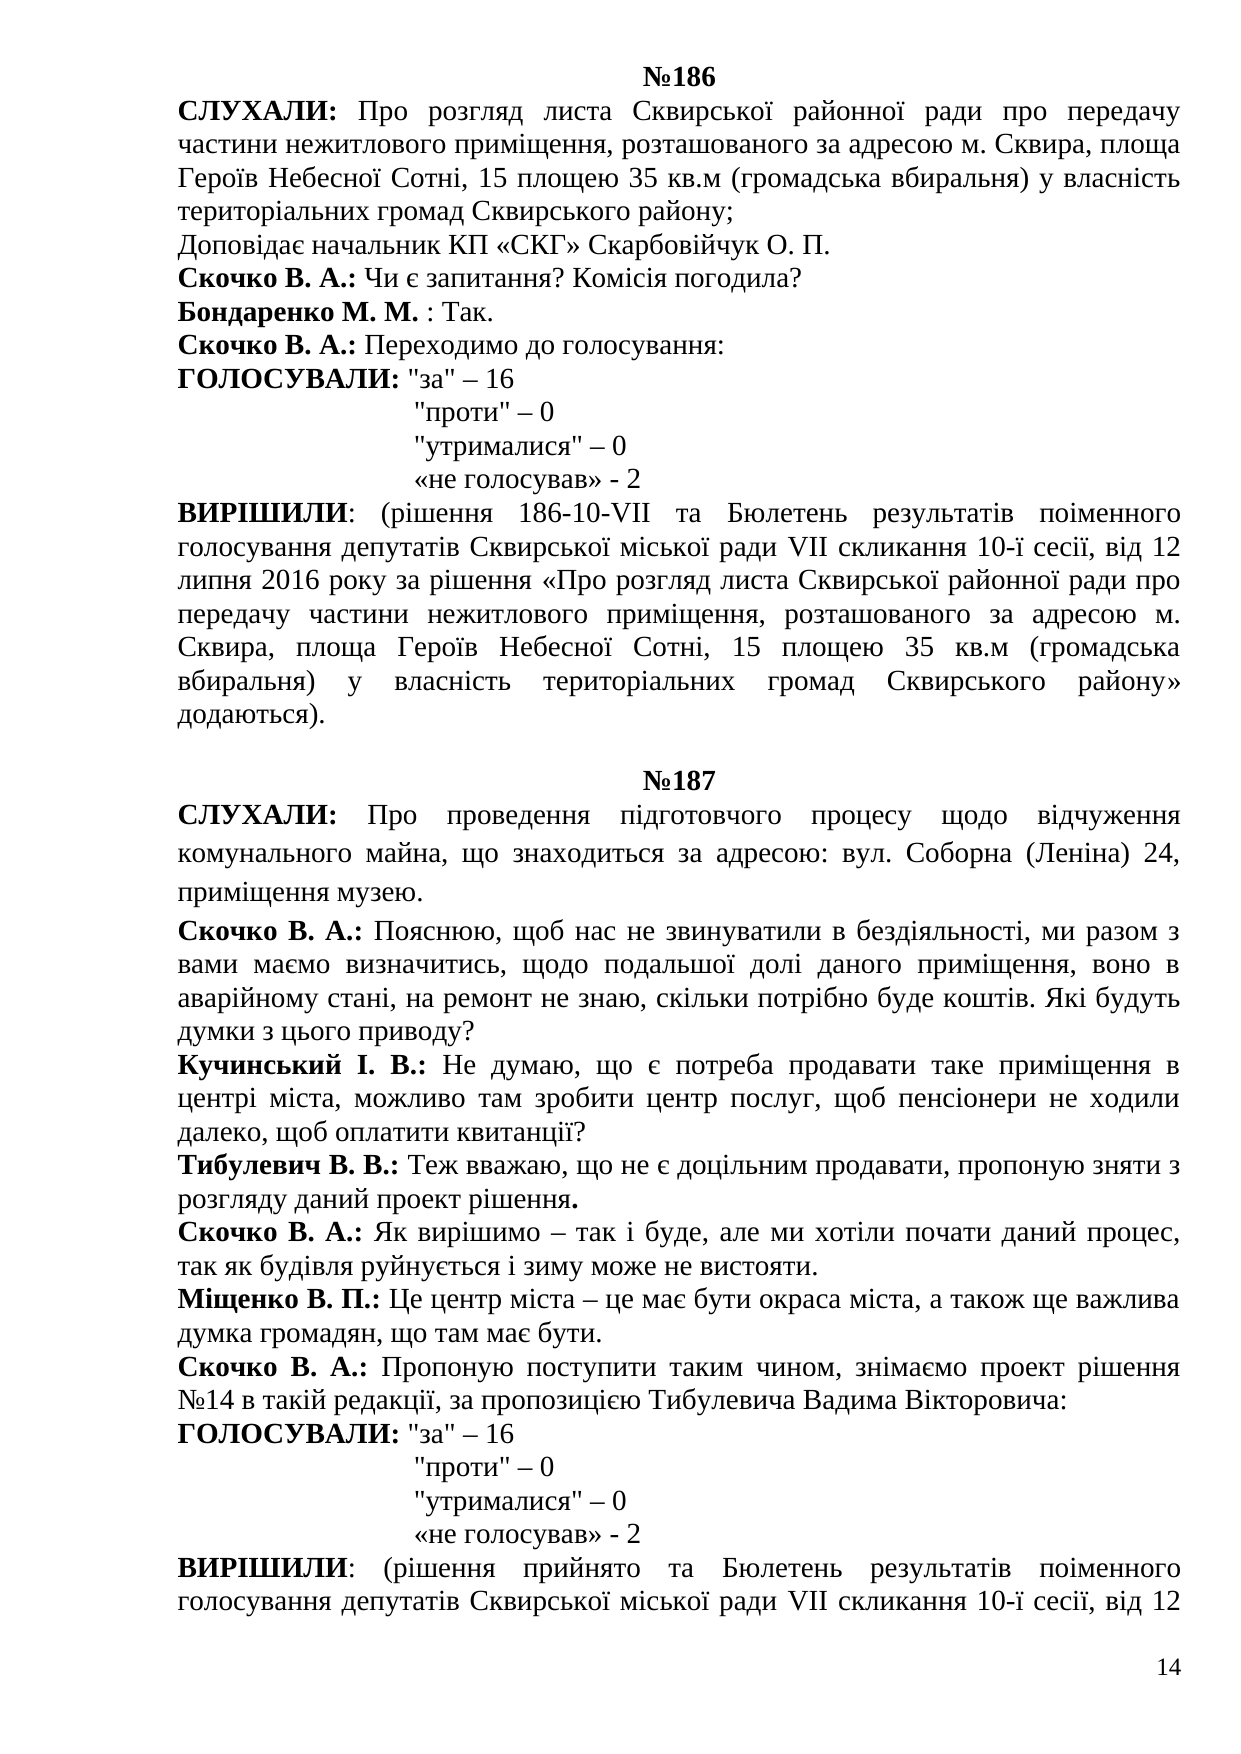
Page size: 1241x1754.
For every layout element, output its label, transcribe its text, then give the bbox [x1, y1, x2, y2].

text ГОЛОСУВАЛИ: "за" – 16 [177, 361, 1181, 394]
text "утрималися" – 0 [222, 1483, 1181, 1516]
text Скочко В. А.: Як вирішимо – так і буде, але ми хотіли почати даний процес, так як будівля руйнується і зиму може не вистояти. [177, 1214, 1181, 1282]
text Скочко В. А.: Чи є запитання? Комісія погодила? [177, 260, 1181, 294]
text "проти" – 0 [222, 1449, 1181, 1483]
text СЛУХАЛИ: Про розгляд листа Сквирської районної ради про передачу частини нежитлового приміщення, розташованого за адресою м. Сквира, площа Героїв Небесної Сотні, 15 площею 35 кв.м (громадська вбиральня) у власність територіальних громад Сквирського району; [177, 93, 1181, 227]
text Міщенко В. П.: Це центр міста – це має бути окраса міста, а також ще важлива думка громадян, що там має бути. [177, 1282, 1181, 1349]
text "проти" – 0 [222, 394, 1181, 428]
text СЛУХАЛИ: Про проведення підготовчого процесу щодо відчуження комунального майна, що знаходиться за адресою: вул. Соборна (Леніна) 24, приміщення музею. [177, 797, 1181, 908]
text «не голосував» - 2 [222, 1516, 1181, 1550]
text Кучинський І. В.: Не думаю, що є потреба продавати таке приміщення в центрі міста, можливо там зробити центр послуг, щоб пенсіонери не ходили далеко, щоб оплатити квитанції? [177, 1047, 1181, 1147]
text Бондаренко М. М. : Так. [177, 294, 1181, 327]
text ГОЛОСУВАЛИ: "за" – 16 [177, 1416, 1181, 1449]
text №187 [177, 763, 1181, 797]
text ВИРІШИЛИ: (рішення 186-10-VІІ та Бюлетень результатів поіменного голосування депутатів Сквирської міської ради VII скликання 10-ї сесії, від 12 липня 2016 року за рішення «Про розгляд листа Сквирської районної ради про передачу частини нежитлового приміщення, розташованого за адресою м. Сквира, площа Героїв Небесної Сотні, 15 площею 35 кв.м (громадська вбиральня) у власність територіальних громад Сквирського району» додаються). [177, 495, 1181, 730]
text Доповідає начальник КП «СКГ» Скарбовійчук О. П. [177, 227, 1181, 260]
text Тибулевич В. В.: Теж вважаю, що не є доцільним продавати, пропоную зняти з розгляду даний проект рішення. [177, 1147, 1181, 1214]
text Скочко В. А.: Переходимо до голосування: [177, 327, 1181, 361]
text Скочко В. А.: Пояснюю, щоб нас не звинуватили в бездіяльності, ми разом з вами маємо визначитись, щодо подальшої долі даного приміщення, воно в аварійному стані, на ремонт не знаю, скільки потрібно буде коштів. Які будуть думки з цього приводу? [177, 913, 1181, 1047]
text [177, 1550, 1181, 1617]
text "утрималися" – 0 [222, 428, 1181, 462]
text «не голосував» - 2 [222, 462, 1181, 495]
text №186 [177, 59, 1181, 93]
text Скочко В. А.: Пропоную поступити таким чином, знімаємо проект рішення №14 в такій редакції, за пропозицією Тибулевича Вадима Вікторовича: [177, 1349, 1181, 1416]
